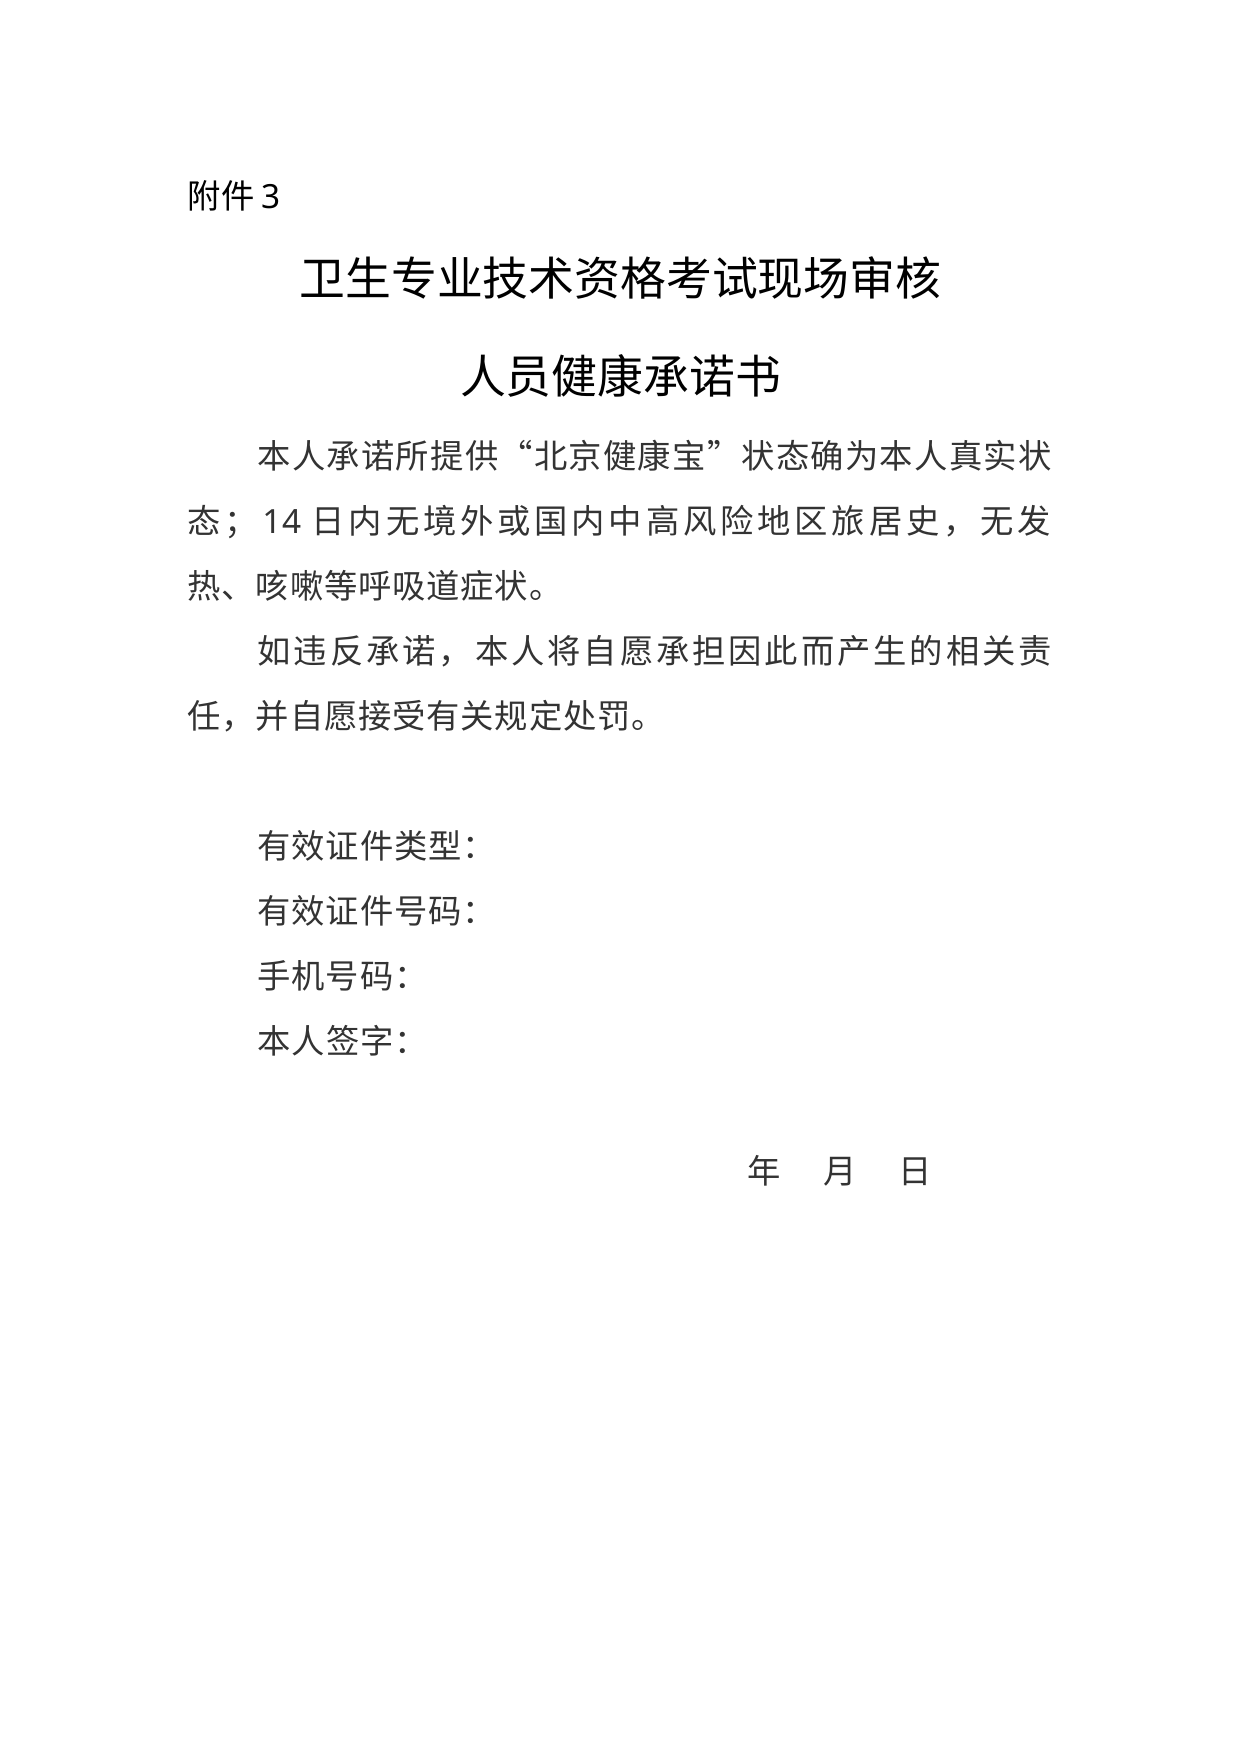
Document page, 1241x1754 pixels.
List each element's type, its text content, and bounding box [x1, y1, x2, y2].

text 手机号码： [187, 942, 1053, 1007]
text 年 月 日 [187, 1137, 1053, 1202]
text 本人签字： [187, 1007, 1053, 1072]
text 如违反承诺，本人将自愿承担因此而产生的相关责任，并自愿接受有关规定处罚。 [187, 617, 1053, 747]
text 有效证件号码： [187, 877, 1053, 942]
text 本人承诺所提供“北京健康宝”状态确为本人真实状态；14日内无境外或国内中高风险地区旅居史，无发热、咳嗽等呼吸道症状。 [187, 422, 1053, 617]
text 卫生专业技术资格考试现场审核 [187, 227, 1053, 324]
list 附件3 [187, 162, 1053, 227]
text 人员健康承诺书 [187, 324, 1053, 422]
text 有效证件类型： [187, 812, 1053, 877]
